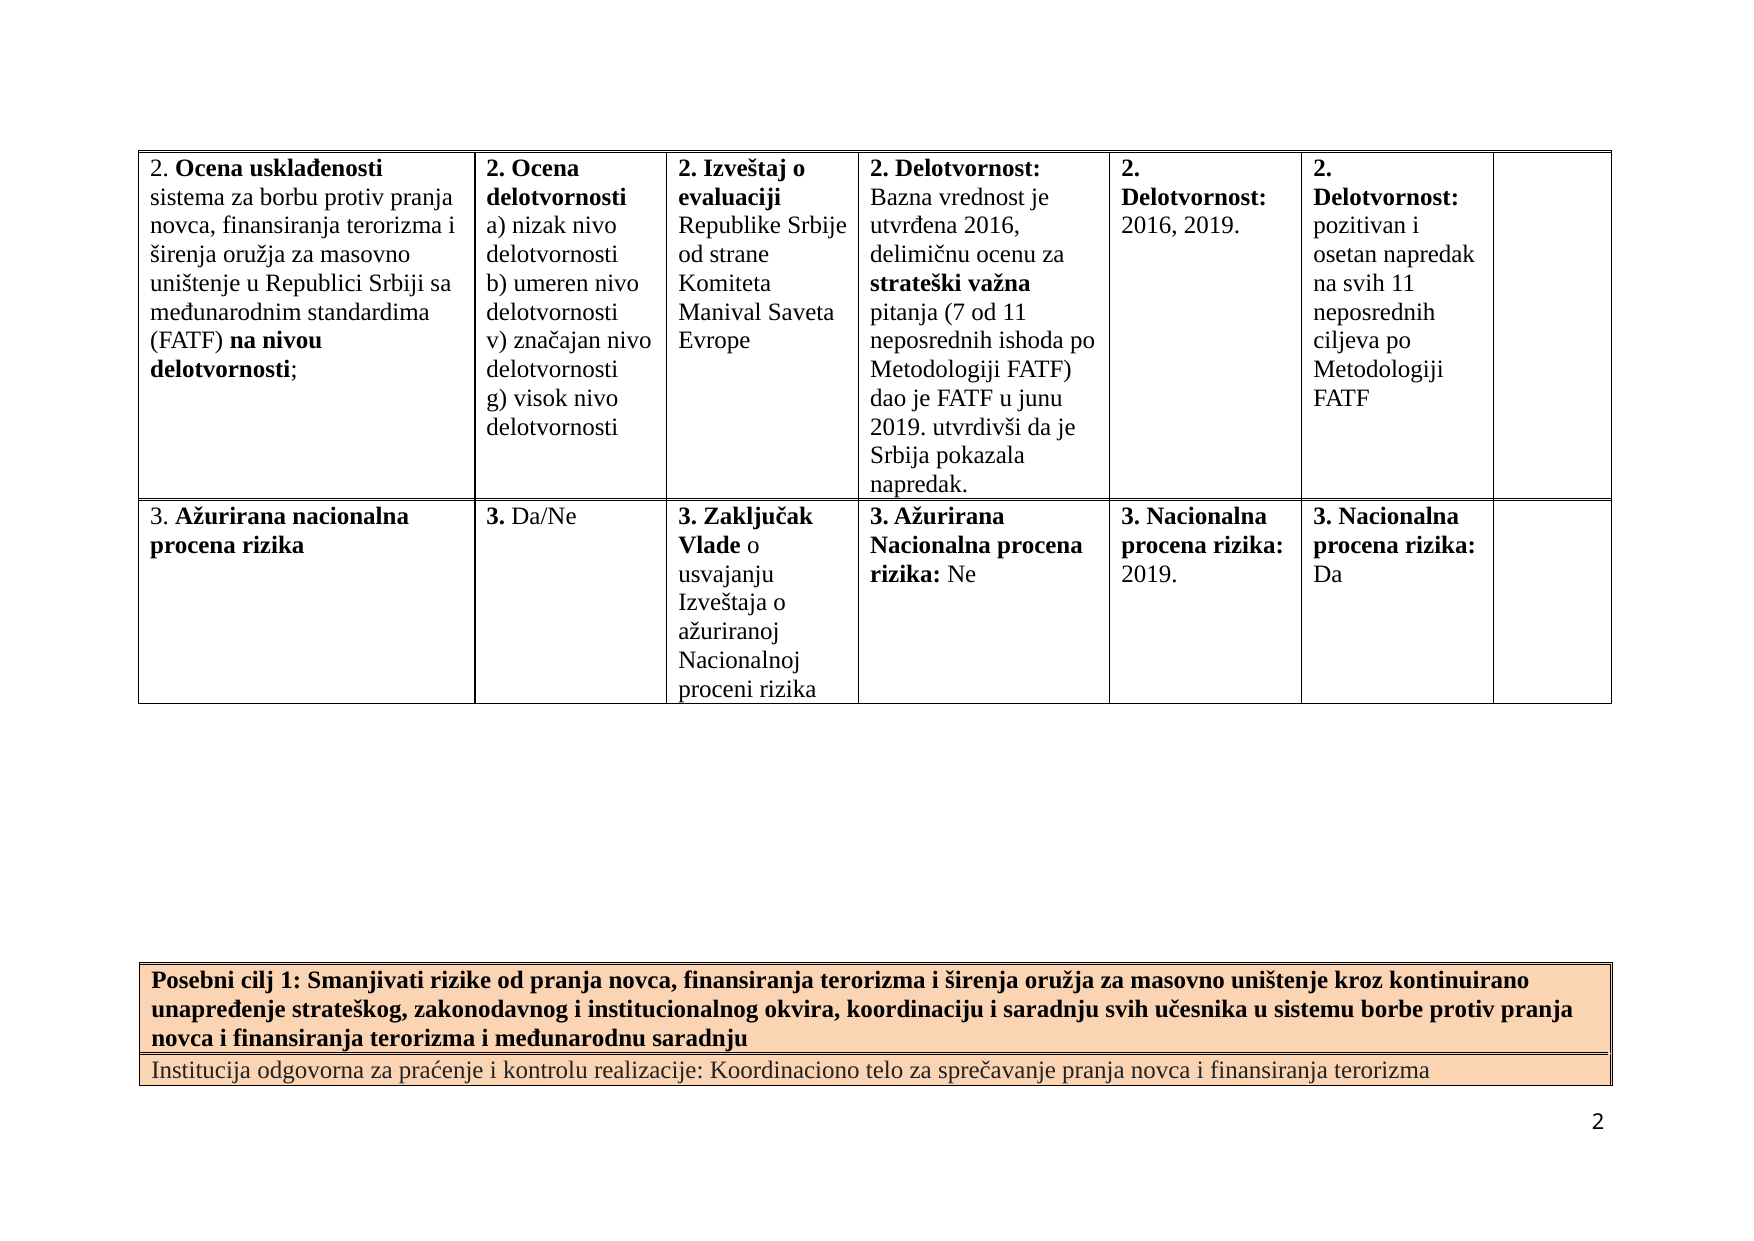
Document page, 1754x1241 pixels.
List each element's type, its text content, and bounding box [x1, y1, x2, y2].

table_cell 2. Ocena usklađenosti sistema za borbu protiv pranja novca, finansiranja terorizma i širenja oružja za masovno uništenje u Republici Srbiji sa međunarodnim standardima (FATF) na nivou delotvornosti; [139, 153, 474, 498]
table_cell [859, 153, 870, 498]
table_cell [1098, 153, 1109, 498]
table_cell 3. Ažurirana nacionalna procena rizika [139, 501, 474, 702]
table_cell Institucija odgovorna za praćenje i kontrolu realizacije: Koordinaciono telo za sprečavanje pranja novca i finansiranja terorizma [140, 1052, 1610, 1085]
table_cell 3. Nacionalna procena rizika: 2019. [1110, 501, 1301, 702]
table_cell [1494, 153, 1611, 498]
table_cell 2. Delotvornost: 2016, 2019. [1110, 153, 1301, 498]
table_cell 3. Da/Ne [476, 501, 666, 702]
table_cell 2. Delotvornost: pozitivan i osetan napredak na svih 11 neposrednih ciljeva po Metodologiji FATF [1302, 153, 1493, 498]
table_cell 3. Nacionalna procena rizika: Da [1302, 501, 1493, 702]
table_cell 3. Ažurirana Nacionalna procena rizika: Ne [859, 501, 1109, 702]
table_cell 2. Ocena delotvornosti a) nizak nivo delotvornosti b) umeren nivo delotvornosti v) značajan nivo delotvornosti g) visok nivo delotvornosti [476, 153, 666, 498]
table_cell [1494, 501, 1611, 702]
table_cell 3. Zaključak Vlade o usvajanju Izveštaja o ažuriranoj Nacionalnoj proceni rizika [667, 501, 858, 702]
table_cell 2. Izveštaj o evaluaciji Republike Srbije od strane Komiteta Manival Saveta Evrope [667, 153, 858, 498]
table_header Posebni cilj 1: Smanjivati rizike od pranja novca, finansiranja terorizma i širenja oružja za masovno uništenje kroz kontinuirano unapređenje strateškog, zakonodavnog i institucionalnog okvira, koordinaciju i saradnju svih učesnika u sistemu borbe protiv pranja novca i finansiranja terorizma i međunarodnu saradnju [140, 965, 1610, 1052]
